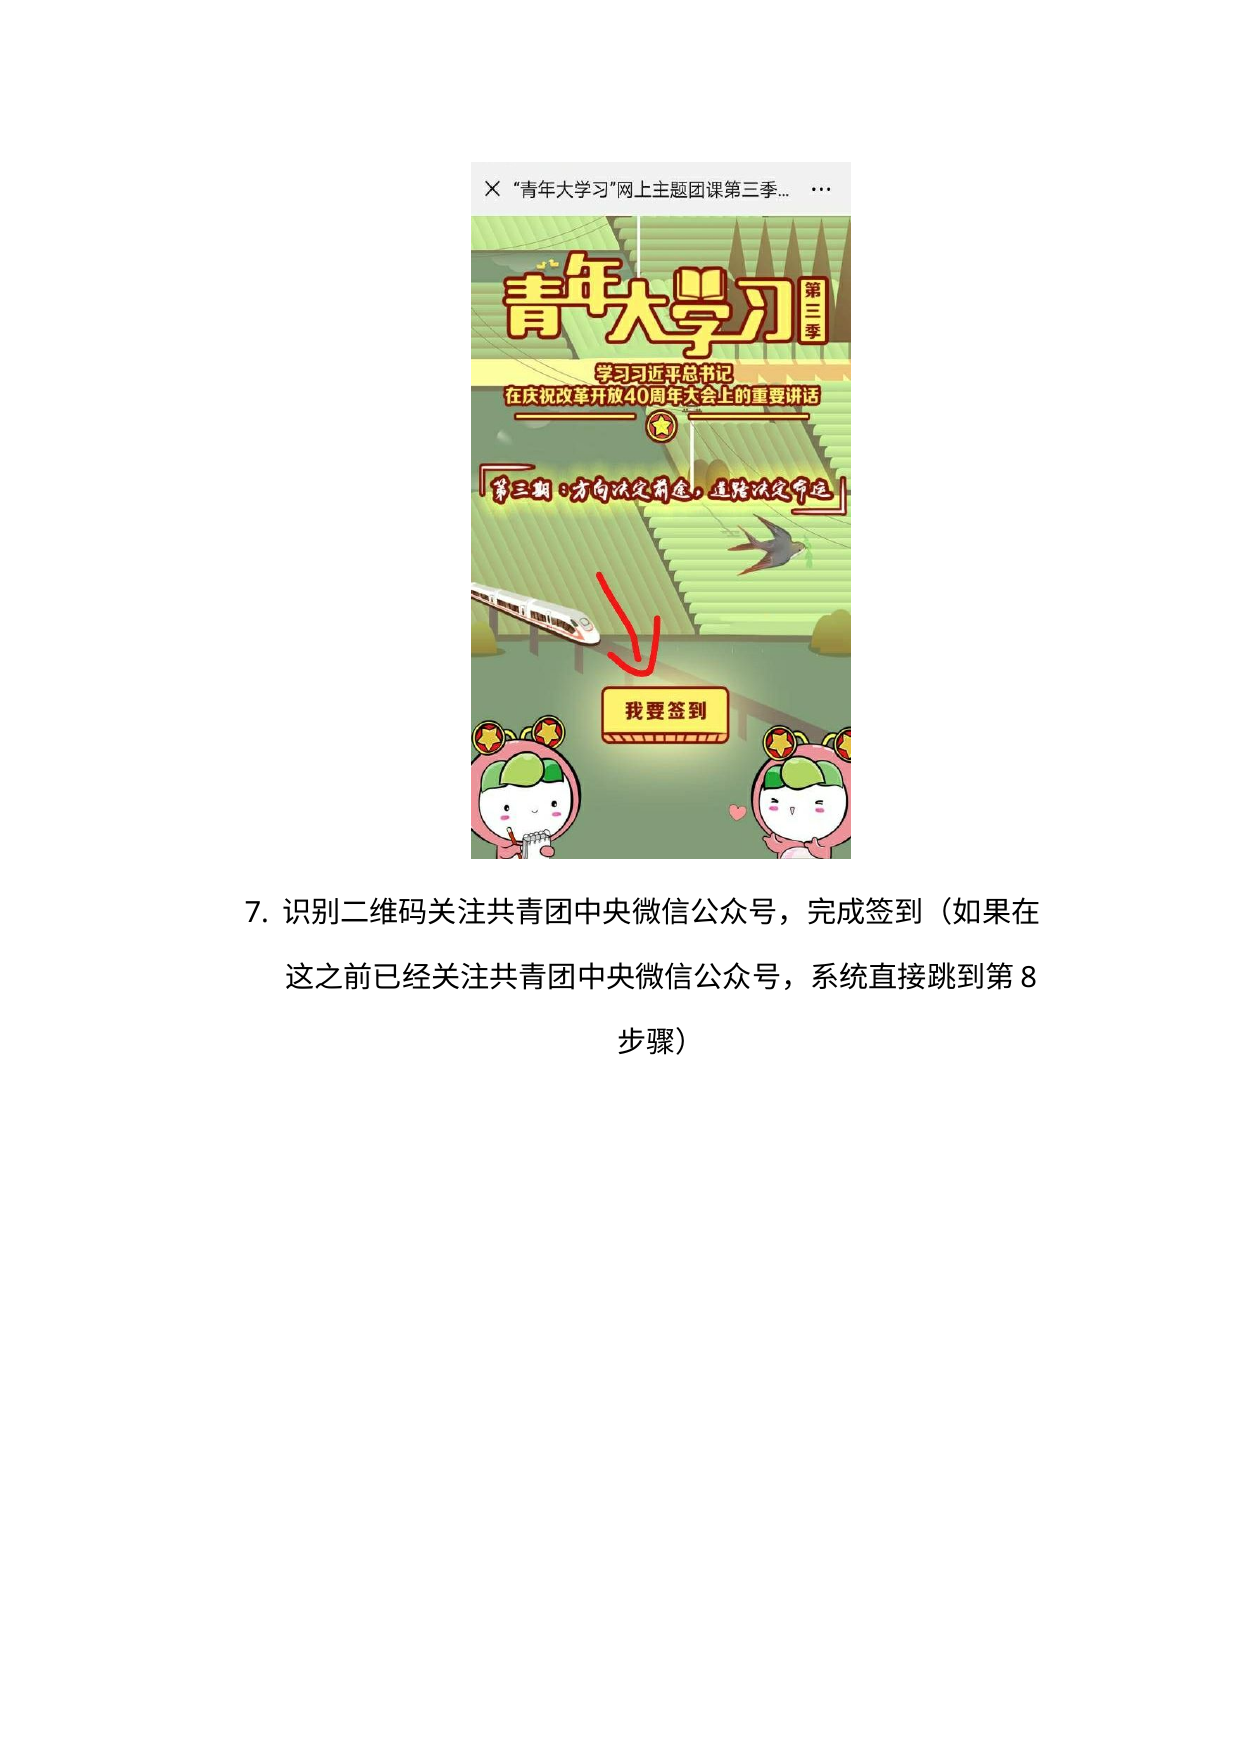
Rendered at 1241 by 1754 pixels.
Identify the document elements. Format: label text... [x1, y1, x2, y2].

list 识别二维码关注共青团中央微信公众号，完成签到（如果在这之前已经关注共青团中央微信公众号，系统直接跳到第8步骤） [232, 877, 1053, 1072]
picture [471, 162, 851, 859]
